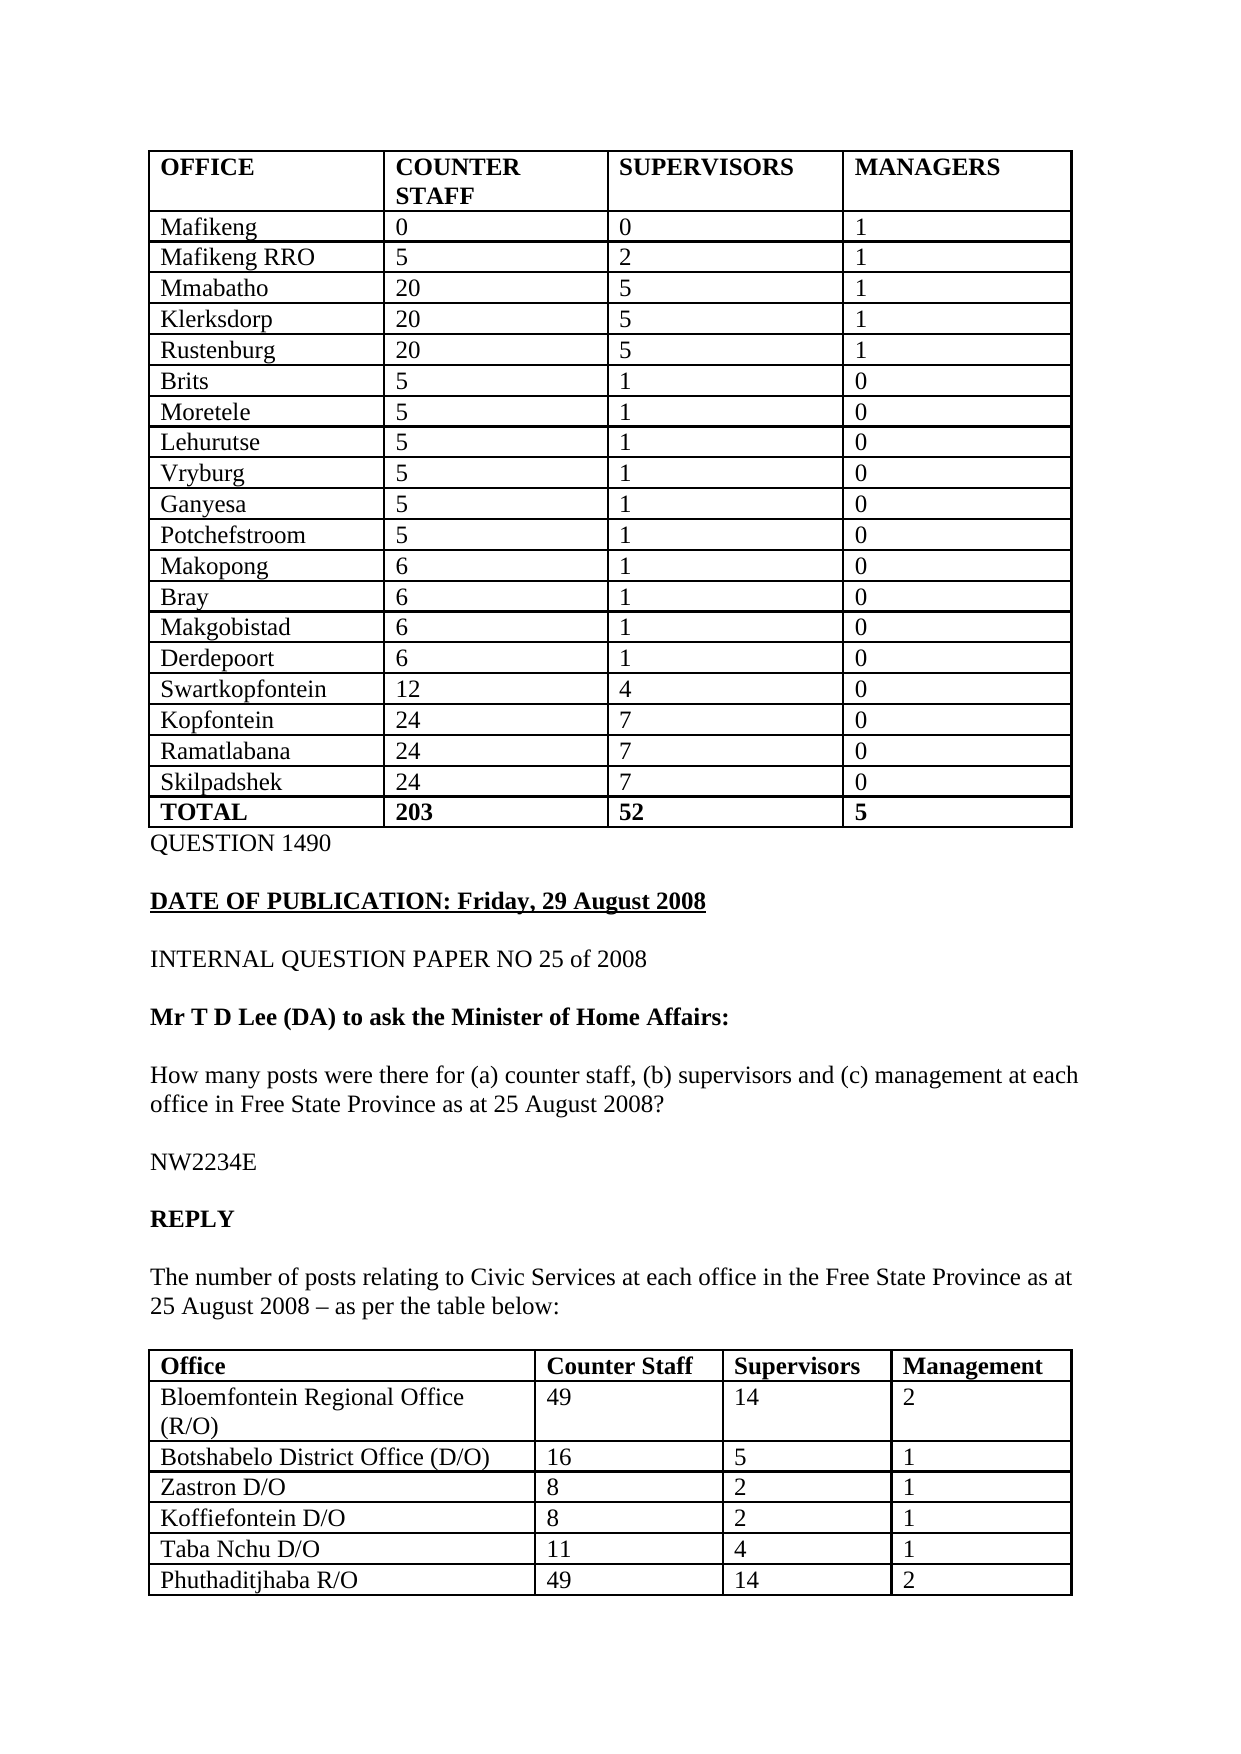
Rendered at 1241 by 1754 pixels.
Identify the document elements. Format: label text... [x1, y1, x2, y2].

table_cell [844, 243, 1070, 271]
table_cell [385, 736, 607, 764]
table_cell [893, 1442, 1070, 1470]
text Mr T D Lee (DA) to ask the Minister of Home Affairs: [150, 1002, 1090, 1031]
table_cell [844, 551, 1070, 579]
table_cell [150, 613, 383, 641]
text DATE OF PUBLICATION: Friday, 29 August 2008 [150, 886, 1090, 915]
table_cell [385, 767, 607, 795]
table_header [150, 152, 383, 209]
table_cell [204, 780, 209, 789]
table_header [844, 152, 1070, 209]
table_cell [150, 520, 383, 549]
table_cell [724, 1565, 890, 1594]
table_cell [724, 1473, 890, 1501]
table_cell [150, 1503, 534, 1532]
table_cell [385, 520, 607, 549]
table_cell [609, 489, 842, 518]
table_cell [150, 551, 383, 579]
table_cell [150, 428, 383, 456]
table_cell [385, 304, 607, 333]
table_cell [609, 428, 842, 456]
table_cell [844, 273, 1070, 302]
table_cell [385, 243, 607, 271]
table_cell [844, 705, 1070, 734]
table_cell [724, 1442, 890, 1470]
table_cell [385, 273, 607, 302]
text How many posts were there for (a) counter staff, (b) supervisors and (c) management at each office in Free State Province as at 25 August 2008? [150, 1060, 1090, 1117]
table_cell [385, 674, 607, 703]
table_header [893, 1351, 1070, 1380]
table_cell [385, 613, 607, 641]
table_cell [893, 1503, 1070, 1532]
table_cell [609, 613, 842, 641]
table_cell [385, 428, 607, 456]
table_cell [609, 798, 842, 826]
text INTERNAL QUESTION PAPER NO 25 of 2008 [150, 944, 1090, 973]
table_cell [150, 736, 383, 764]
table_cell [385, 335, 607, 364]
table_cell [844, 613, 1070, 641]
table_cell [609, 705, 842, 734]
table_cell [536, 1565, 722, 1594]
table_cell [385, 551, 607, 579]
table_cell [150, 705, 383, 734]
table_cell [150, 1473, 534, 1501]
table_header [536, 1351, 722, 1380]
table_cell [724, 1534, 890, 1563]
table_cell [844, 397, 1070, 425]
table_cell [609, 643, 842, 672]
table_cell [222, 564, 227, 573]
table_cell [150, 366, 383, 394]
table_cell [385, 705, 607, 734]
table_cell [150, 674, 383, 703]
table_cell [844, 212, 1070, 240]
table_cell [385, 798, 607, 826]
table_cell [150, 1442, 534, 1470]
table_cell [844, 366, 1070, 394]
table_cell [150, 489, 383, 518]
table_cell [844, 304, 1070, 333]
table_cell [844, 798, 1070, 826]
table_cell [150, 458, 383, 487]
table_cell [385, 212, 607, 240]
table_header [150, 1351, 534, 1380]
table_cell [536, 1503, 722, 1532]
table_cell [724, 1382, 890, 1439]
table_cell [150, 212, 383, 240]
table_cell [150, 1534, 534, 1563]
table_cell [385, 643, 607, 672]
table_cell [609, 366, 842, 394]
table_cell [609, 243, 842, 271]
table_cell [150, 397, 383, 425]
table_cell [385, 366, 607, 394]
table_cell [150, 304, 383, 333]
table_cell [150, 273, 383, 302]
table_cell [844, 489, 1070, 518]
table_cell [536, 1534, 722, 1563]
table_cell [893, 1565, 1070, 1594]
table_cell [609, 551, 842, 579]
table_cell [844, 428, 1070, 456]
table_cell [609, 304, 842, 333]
text NW2234E [150, 1147, 1090, 1175]
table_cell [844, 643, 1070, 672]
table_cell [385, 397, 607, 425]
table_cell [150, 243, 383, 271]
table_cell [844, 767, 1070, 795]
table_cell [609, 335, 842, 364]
text QUESTION 1490 [150, 828, 1090, 857]
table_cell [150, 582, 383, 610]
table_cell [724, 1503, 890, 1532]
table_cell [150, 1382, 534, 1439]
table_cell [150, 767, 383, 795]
text The number of posts relating to Civic Services at each office in the Free State Province as at 25 August 2008 – as per the table below: [150, 1262, 1090, 1320]
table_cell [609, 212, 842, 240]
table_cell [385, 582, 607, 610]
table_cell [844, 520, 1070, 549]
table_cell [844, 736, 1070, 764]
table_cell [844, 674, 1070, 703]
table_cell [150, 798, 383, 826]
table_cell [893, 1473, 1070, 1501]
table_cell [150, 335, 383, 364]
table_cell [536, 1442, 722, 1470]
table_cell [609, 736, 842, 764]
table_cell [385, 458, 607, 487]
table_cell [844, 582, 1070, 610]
text REPLY [150, 1204, 1090, 1233]
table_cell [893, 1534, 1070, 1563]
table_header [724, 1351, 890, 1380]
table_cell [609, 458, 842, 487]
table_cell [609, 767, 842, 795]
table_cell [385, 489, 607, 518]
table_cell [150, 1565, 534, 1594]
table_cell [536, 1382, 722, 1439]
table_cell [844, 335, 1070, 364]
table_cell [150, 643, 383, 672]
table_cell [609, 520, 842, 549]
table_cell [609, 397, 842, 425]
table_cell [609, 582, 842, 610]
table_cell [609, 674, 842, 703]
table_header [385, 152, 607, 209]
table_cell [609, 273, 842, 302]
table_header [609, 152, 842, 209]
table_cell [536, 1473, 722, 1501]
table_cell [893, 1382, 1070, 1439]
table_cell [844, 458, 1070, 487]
